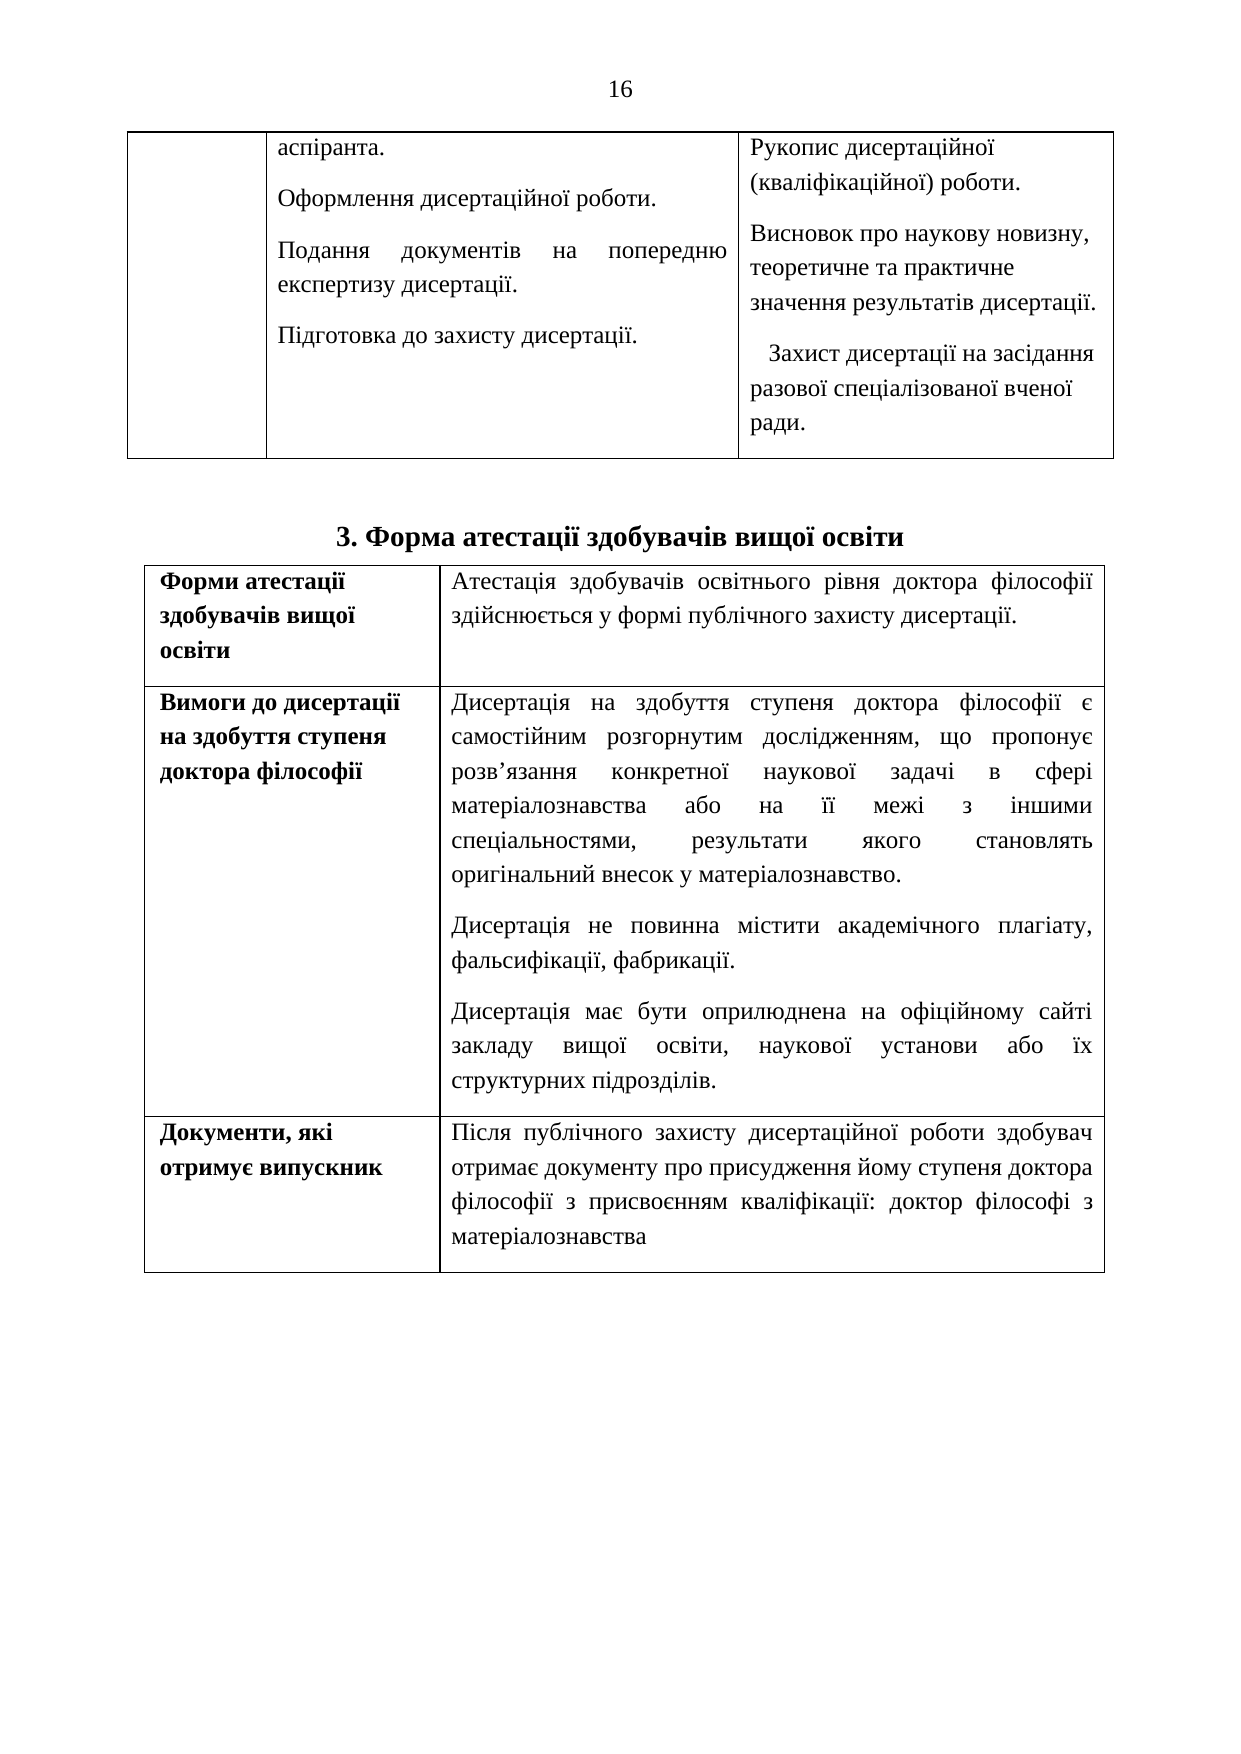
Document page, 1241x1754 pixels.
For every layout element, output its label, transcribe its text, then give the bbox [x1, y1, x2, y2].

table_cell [739, 133, 1113, 458]
table_cell Після публічного захисту дисертаційної роботи здобувач отримає документу про присудження йому ступеня доктора філософії з присвоєнням кваліфікації: доктор філософі з матеріалознавства [441, 1117, 1104, 1272]
table_cell Дисертація на здобуття ступеня доктора філософії є самостійним розгорнутим дослідженням, що пропонує розв’язання конкретної наукової задачі в сфері матеріалознавства або на її межі з іншими спеціальностями, результати якого становлять оригінальний внесок у матеріалознавство. Дисертація не повинна містити академічного плагіату, фальсифікації, фабрикації. Дисертація має бути оприлюднена на офіційному сайті закладу вищої освіти, наукової установи або їх структурних підрозділів. [441, 687, 1104, 1116]
table_header Атестація здобувачів освітнього рівня доктора філософії здійснюється у формі публічного захисту дисертації. [441, 566, 1104, 686]
table_cell 4 [128, 133, 266, 458]
table_header Форми атестації здобувачів вищої освіти [145, 566, 439, 686]
table_cell Документи, які отримує випускник [145, 1117, 439, 1272]
text 3. Форма атестації здобувачів вищої освіти [118, 519, 1122, 552]
table_cell Вимоги до дисертації на здобуття ступеня доктора філософії [145, 687, 439, 1116]
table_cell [267, 133, 738, 458]
